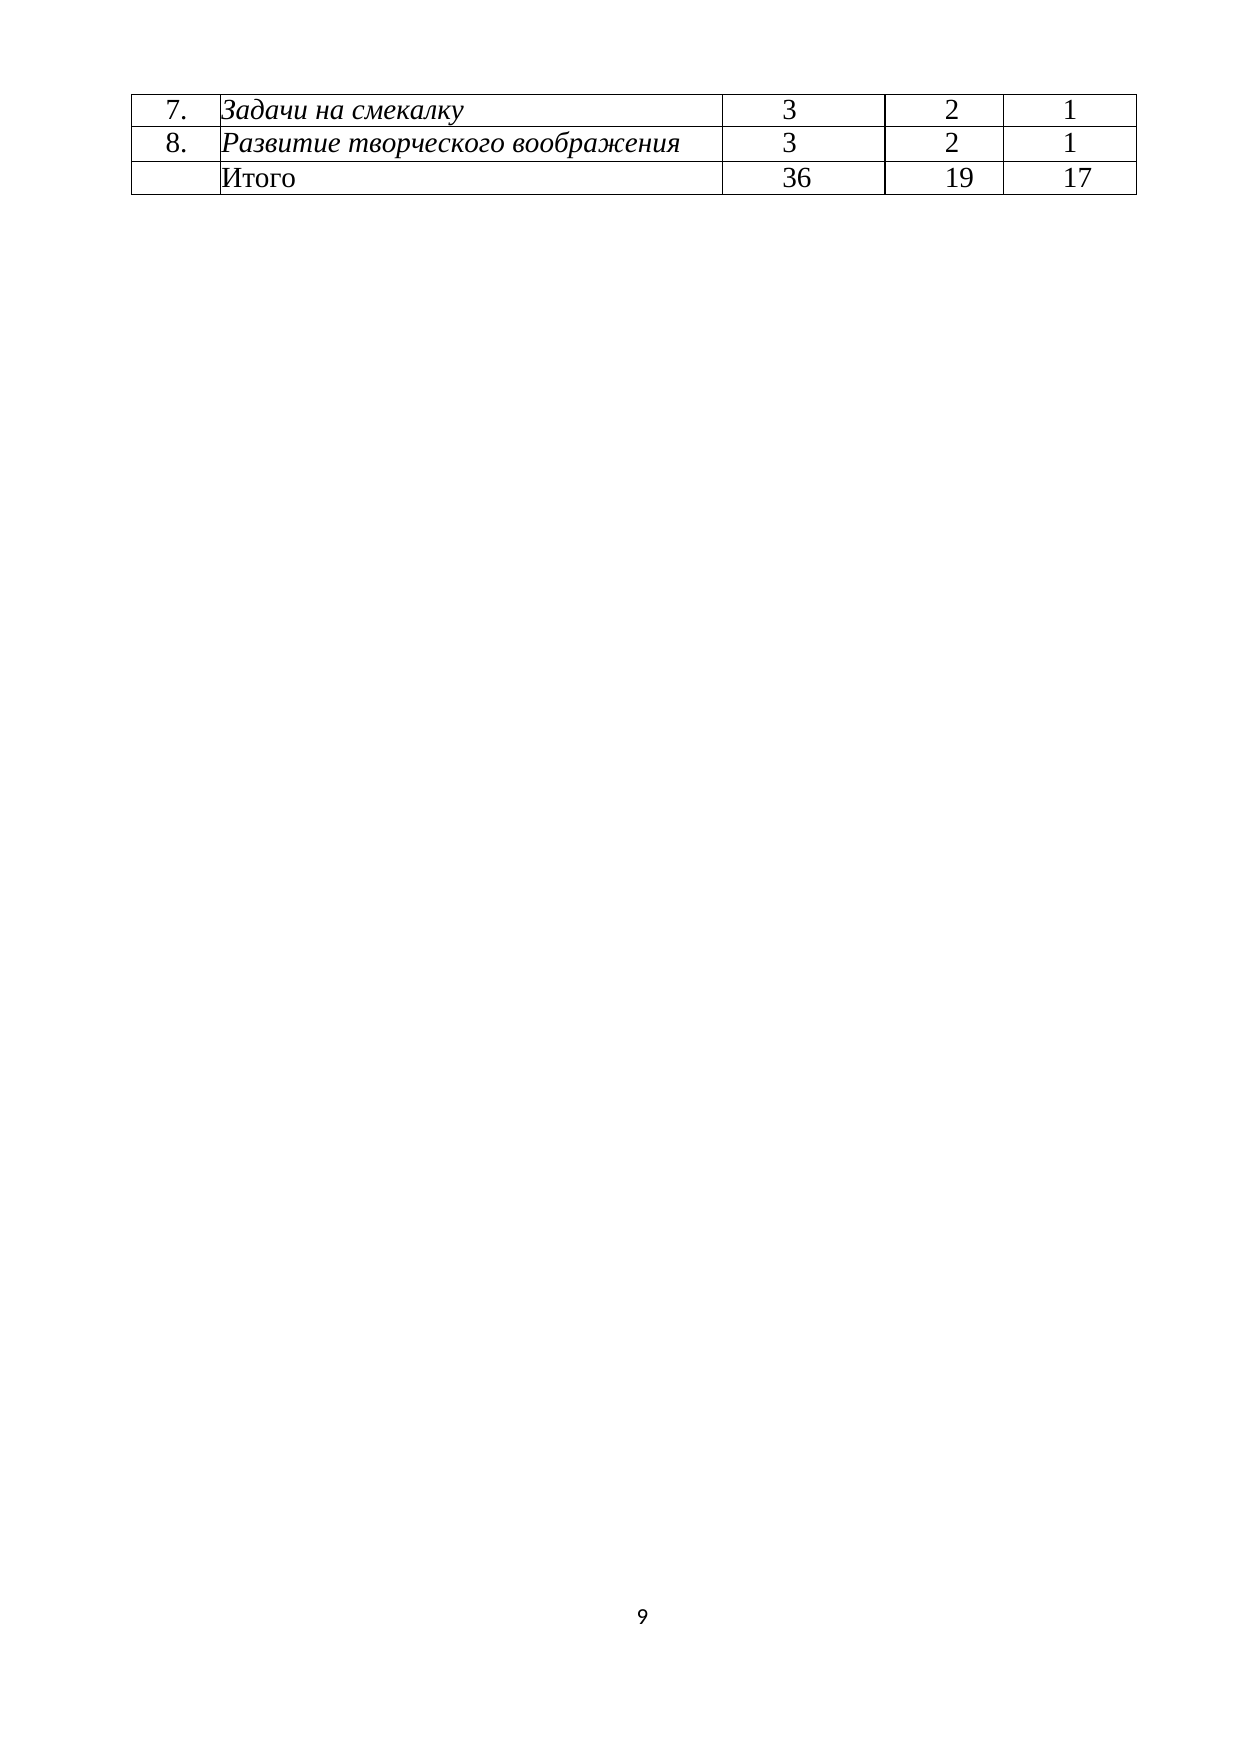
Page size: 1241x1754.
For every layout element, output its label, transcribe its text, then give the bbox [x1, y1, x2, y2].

table_cell Развитие творческого воображения [221, 127, 722, 161]
table_cell 1 [1004, 127, 1136, 161]
table_cell 1 [1004, 95, 1136, 126]
table_cell 8. [132, 127, 220, 161]
table_cell 3 [723, 95, 884, 126]
table_cell [132, 162, 220, 194]
table_cell 19 [886, 162, 1003, 194]
table_cell 17 [1004, 162, 1136, 194]
table_cell 36 [723, 162, 884, 194]
table_cell Задачи на смекалку [221, 95, 722, 126]
table_cell 7. [132, 95, 220, 126]
table_cell 2 [886, 127, 1003, 161]
table_cell 3 [723, 127, 884, 161]
table_cell Итого [221, 162, 722, 194]
table_cell 2 [886, 95, 1003, 126]
